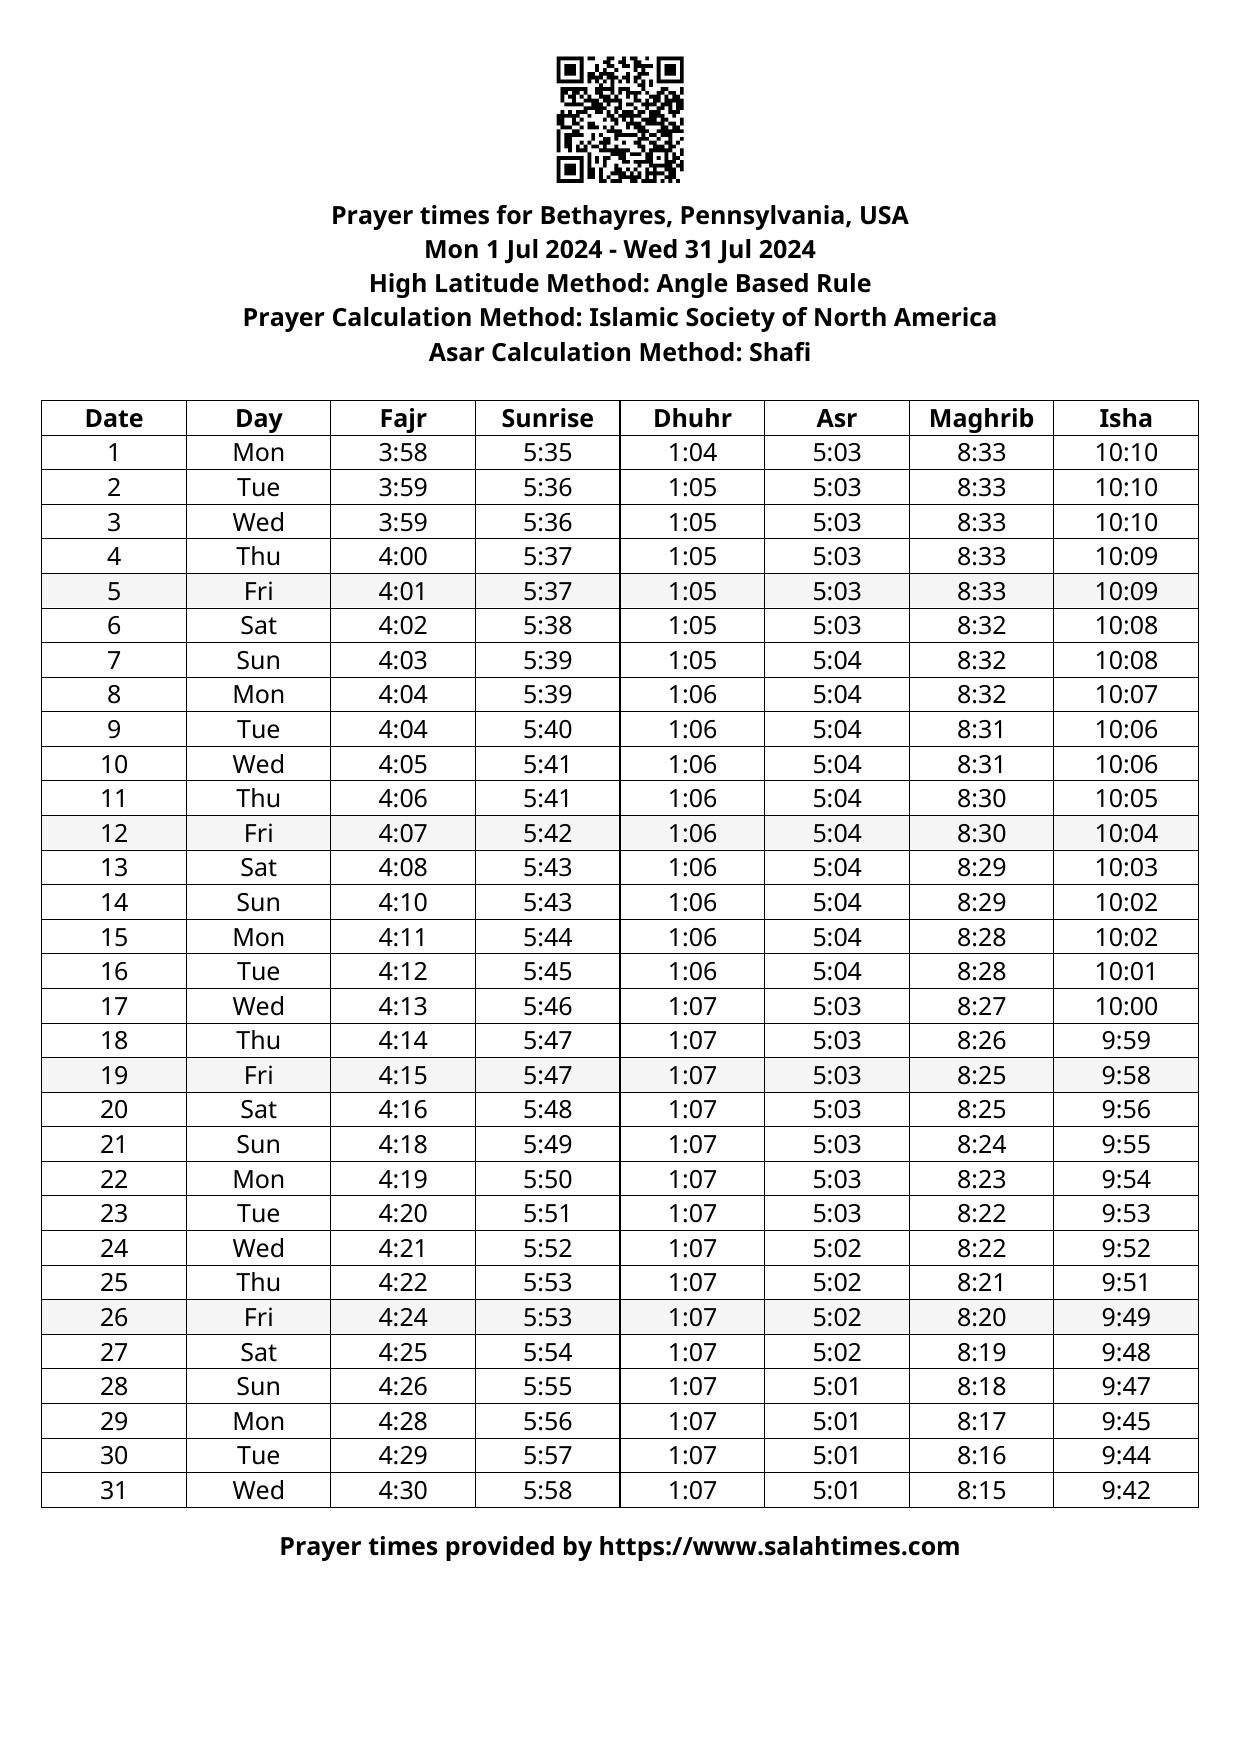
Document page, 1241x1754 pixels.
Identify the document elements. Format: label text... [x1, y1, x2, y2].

table_cell 5:53 [476, 1266, 619, 1299]
table_header Asr [765, 401, 909, 434]
table_cell 9:56 [1054, 1093, 1198, 1126]
table_cell 7 [42, 643, 186, 677]
table_cell 1:06 [621, 816, 764, 849]
table_cell 8:31 [910, 747, 1053, 780]
table_cell Tue [187, 954, 330, 988]
table_cell 8:33 [910, 574, 1053, 607]
table_cell 1:07 [621, 1473, 764, 1507]
table_cell 5:03 [765, 1162, 909, 1195]
table_cell 5:03 [765, 470, 909, 504]
table_cell 1:07 [621, 1369, 764, 1403]
table_cell 8:15 [910, 1473, 1053, 1507]
text Prayer Calculation Method: Islamic Society of North America [42, 300, 1198, 334]
table_cell Thu [187, 539, 330, 573]
table_cell 1:06 [621, 954, 764, 988]
table_cell 8:33 [910, 505, 1053, 538]
table_cell Fri [187, 816, 330, 849]
table_cell 8:21 [910, 1266, 1053, 1299]
table_cell 9:54 [1054, 1162, 1198, 1195]
table_cell 5:44 [476, 920, 619, 953]
table_cell 5:01 [765, 1439, 909, 1472]
table_cell 6 [42, 609, 186, 642]
table_cell 5:04 [765, 885, 909, 919]
table_cell 8:23 [910, 1162, 1053, 1195]
text High Latitude Method: Angle Based Rule [42, 266, 1198, 300]
table_cell 4:07 [331, 816, 475, 849]
table_cell 5:36 [476, 505, 619, 538]
table_header Isha [1054, 401, 1198, 434]
table_cell 5:54 [476, 1335, 619, 1368]
table_cell Sat [187, 1335, 330, 1368]
table_cell 8:24 [910, 1127, 1053, 1161]
table_cell 10:00 [1054, 989, 1198, 1022]
table_cell 8:31 [910, 712, 1053, 746]
table_cell 4:22 [331, 1266, 475, 1299]
table_cell Sat [187, 851, 330, 884]
table_cell 5:04 [765, 851, 909, 884]
table_cell 8:29 [910, 885, 1053, 919]
table_cell 1:05 [621, 643, 764, 677]
table_cell 8:33 [910, 470, 1053, 504]
table_cell 19 [42, 1058, 186, 1092]
table_cell 4:26 [331, 1369, 475, 1403]
table_cell Thu [187, 781, 330, 815]
table_cell Thu [187, 1266, 330, 1299]
table_cell 12 [42, 816, 186, 849]
table_cell 5:37 [476, 539, 619, 573]
table_cell 10:05 [1054, 781, 1198, 815]
table_cell Mon [187, 1162, 330, 1195]
table_cell Tue [187, 470, 330, 504]
table_cell 9:49 [1054, 1300, 1198, 1334]
table_cell 4:03 [331, 643, 475, 677]
table_cell 4:25 [331, 1335, 475, 1368]
table_cell 23 [42, 1196, 186, 1230]
table_cell 4:04 [331, 712, 475, 746]
table_cell 8:33 [910, 539, 1053, 573]
table_cell 5:04 [765, 643, 909, 677]
table_cell Mon [187, 1404, 330, 1437]
table_cell 9:42 [1054, 1473, 1198, 1507]
text Prayer times provided by https://www.salahtimes.com [42, 1528, 1198, 1563]
table_cell 5:02 [765, 1266, 909, 1299]
table_cell 9:48 [1054, 1335, 1198, 1368]
table_cell 5:37 [476, 574, 619, 607]
table_cell 3:59 [331, 470, 475, 504]
table_cell 5:49 [476, 1127, 619, 1161]
table_cell 4:20 [331, 1196, 475, 1230]
table_cell 8:27 [910, 989, 1053, 1022]
table_cell 2 [42, 470, 186, 504]
table_cell 8 [42, 678, 186, 711]
table_cell 5:43 [476, 851, 619, 884]
table_cell 5:53 [476, 1300, 619, 1334]
table_cell 5:41 [476, 747, 619, 780]
table_cell 1:06 [621, 678, 764, 711]
table_cell 5:55 [476, 1369, 619, 1403]
table_cell 26 [42, 1300, 186, 1334]
table_cell 4:04 [331, 678, 475, 711]
table_cell 10:09 [1054, 539, 1198, 573]
table_cell Wed [187, 1231, 330, 1264]
table_cell 5:46 [476, 989, 619, 1022]
table_cell 9:51 [1054, 1266, 1198, 1299]
table_cell 4:29 [331, 1439, 475, 1472]
table_cell 25 [42, 1266, 186, 1299]
table_cell 4:10 [331, 885, 475, 919]
table_cell Tue [187, 712, 330, 746]
table_cell 10:02 [1054, 920, 1198, 953]
table_cell 8:17 [910, 1404, 1053, 1437]
table_cell Thu [187, 1024, 330, 1057]
table_cell Mon [187, 920, 330, 953]
table_cell 4:13 [331, 989, 475, 1022]
table_cell 5:04 [765, 816, 909, 849]
table_cell 31 [42, 1473, 186, 1507]
table_cell 5:04 [765, 678, 909, 711]
table_cell 15 [42, 920, 186, 953]
table_cell 8:30 [910, 816, 1053, 849]
table_cell 5:03 [765, 609, 909, 642]
table_cell 9:45 [1054, 1404, 1198, 1437]
table_cell 29 [42, 1404, 186, 1437]
table_cell 5:01 [765, 1404, 909, 1437]
table_cell 8:32 [910, 678, 1053, 711]
table_cell 1 [42, 436, 186, 469]
table_cell 8:32 [910, 643, 1053, 677]
table_cell 1:07 [621, 1335, 764, 1368]
table_cell 5:51 [476, 1196, 619, 1230]
table_cell 28 [42, 1369, 186, 1403]
table_cell 4:16 [331, 1093, 475, 1126]
table_header Day [187, 401, 330, 434]
table_cell 4:05 [331, 747, 475, 780]
table_cell 9 [42, 712, 186, 746]
table_cell 5:02 [765, 1335, 909, 1368]
table_cell 5:03 [765, 1024, 909, 1057]
table_cell Sun [187, 1369, 330, 1403]
table_header Fajr [331, 401, 475, 434]
table_cell 17 [42, 989, 186, 1022]
table_cell 5:39 [476, 643, 619, 677]
table_cell 1:06 [621, 781, 764, 815]
table_cell 4:14 [331, 1024, 475, 1057]
table_cell 18 [42, 1024, 186, 1057]
table_cell 1:06 [621, 920, 764, 953]
table_cell 8:32 [910, 609, 1053, 642]
table_cell 1:07 [621, 1093, 764, 1126]
table_cell 9:44 [1054, 1439, 1198, 1472]
table_header Dhuhr [621, 401, 764, 434]
table_cell 5:03 [765, 436, 909, 469]
table_cell 9:55 [1054, 1127, 1198, 1161]
table_cell 8:20 [910, 1300, 1053, 1334]
table_cell 1:05 [621, 539, 764, 573]
table_cell 4:06 [331, 781, 475, 815]
table_cell 10:06 [1054, 712, 1198, 746]
table_cell 9:53 [1054, 1196, 1198, 1230]
table_cell 5:57 [476, 1439, 619, 1472]
table_cell 5:39 [476, 678, 619, 711]
table_cell 1:05 [621, 609, 764, 642]
table_cell 10:08 [1054, 643, 1198, 677]
table_cell Wed [187, 989, 330, 1022]
table_cell 8:29 [910, 851, 1053, 884]
table_cell 10:08 [1054, 609, 1198, 642]
table_cell 22 [42, 1162, 186, 1195]
table_cell 5:50 [476, 1162, 619, 1195]
table_cell 8:28 [910, 954, 1053, 988]
table_cell 5:03 [765, 574, 909, 607]
table_cell 5:02 [765, 1300, 909, 1334]
table_cell 5:52 [476, 1231, 619, 1264]
table_cell 14 [42, 885, 186, 919]
table_cell Wed [187, 747, 330, 780]
table_cell 1:06 [621, 747, 764, 780]
table_cell Fri [187, 1300, 330, 1334]
table_cell 4:08 [331, 851, 475, 884]
table_cell 5:47 [476, 1024, 619, 1057]
table_cell 1:07 [621, 989, 764, 1022]
table_cell 24 [42, 1231, 186, 1264]
table_cell 10:04 [1054, 816, 1198, 849]
table_cell Mon [187, 436, 330, 469]
table_cell 4:30 [331, 1473, 475, 1507]
table_cell 5:43 [476, 885, 619, 919]
table_cell Fri [187, 1058, 330, 1092]
table_cell 10:10 [1054, 436, 1198, 469]
table_cell 4:12 [331, 954, 475, 988]
table_cell 4:15 [331, 1058, 475, 1092]
table_cell 1:04 [621, 436, 764, 469]
table_cell Mon [187, 678, 330, 711]
table_cell Tue [187, 1196, 330, 1230]
table_cell 5:35 [476, 436, 619, 469]
table_cell Sun [187, 1127, 330, 1161]
table_cell 10:10 [1054, 505, 1198, 538]
table_cell 10:06 [1054, 747, 1198, 780]
table_cell Wed [187, 505, 330, 538]
table_cell 20 [42, 1093, 186, 1126]
table_cell 1:07 [621, 1162, 764, 1195]
table_cell 3:58 [331, 436, 475, 469]
table_cell 5:03 [765, 505, 909, 538]
table_cell 5:01 [765, 1369, 909, 1403]
table_cell 5:04 [765, 712, 909, 746]
table_cell Sun [187, 643, 330, 677]
table_cell 1:07 [621, 1266, 764, 1299]
table_cell 8:26 [910, 1024, 1053, 1057]
table_cell Wed [187, 1473, 330, 1507]
table_cell 5:03 [765, 539, 909, 573]
table_cell 13 [42, 851, 186, 884]
table_cell 5:45 [476, 954, 619, 988]
table_cell 1:06 [621, 885, 764, 919]
table_cell 9:47 [1054, 1369, 1198, 1403]
table_cell 5:41 [476, 781, 619, 815]
table_cell Fri [187, 574, 330, 607]
table_cell 5:02 [765, 1231, 909, 1264]
text Mon 1 Jul 2024 - Wed 31 Jul 2024 [42, 232, 1198, 266]
table_cell Sat [187, 609, 330, 642]
table_cell 1:05 [621, 574, 764, 607]
table_cell 1:07 [621, 1439, 764, 1472]
table_cell 11 [42, 781, 186, 815]
picture [542, 41, 699, 198]
table_cell 3:59 [331, 505, 475, 538]
table_cell 30 [42, 1439, 186, 1472]
table_header Date [42, 401, 186, 434]
table_cell 10 [42, 747, 186, 780]
table_cell 5:03 [765, 989, 909, 1022]
table_cell 10:10 [1054, 470, 1198, 504]
table_cell 8:28 [910, 920, 1053, 953]
table_cell 1:06 [621, 712, 764, 746]
table_cell 27 [42, 1335, 186, 1368]
table_cell 1:07 [621, 1127, 764, 1161]
table_cell 10:01 [1054, 954, 1198, 988]
table_cell 10:02 [1054, 885, 1198, 919]
table_cell 1:07 [621, 1058, 764, 1092]
table_cell 10:03 [1054, 851, 1198, 884]
table_cell 9:58 [1054, 1058, 1198, 1092]
table_cell 8:16 [910, 1439, 1053, 1472]
table_cell 5:04 [765, 747, 909, 780]
table_cell 8:25 [910, 1058, 1053, 1092]
table_cell 5:42 [476, 816, 619, 849]
table_cell 8:25 [910, 1093, 1053, 1126]
text Prayer times for Bethayres, Pennsylvania, USA [42, 198, 1198, 232]
table_header Sunrise [476, 401, 619, 434]
table_cell 4:24 [331, 1300, 475, 1334]
table_cell 1:05 [621, 470, 764, 504]
table_cell Tue [187, 1439, 330, 1472]
table_cell 10:07 [1054, 678, 1198, 711]
table_cell 5:58 [476, 1473, 619, 1507]
table_cell 4:11 [331, 920, 475, 953]
table_cell 5:04 [765, 954, 909, 988]
table_cell 10:09 [1054, 574, 1198, 607]
table_cell 9:52 [1054, 1231, 1198, 1264]
table_cell 5:40 [476, 712, 619, 746]
table_cell 5:04 [765, 781, 909, 815]
table_cell 1:07 [621, 1196, 764, 1230]
table_cell 3 [42, 505, 186, 538]
table_cell 5:03 [765, 1196, 909, 1230]
table_cell 5 [42, 574, 186, 607]
table_cell 4:19 [331, 1162, 475, 1195]
table_cell 4 [42, 539, 186, 573]
table_cell 1:07 [621, 1024, 764, 1057]
table_cell 9:59 [1054, 1024, 1198, 1057]
table_cell 4:00 [331, 539, 475, 573]
table_cell 5:38 [476, 609, 619, 642]
table_cell 8:22 [910, 1231, 1053, 1264]
table_cell 1:06 [621, 851, 764, 884]
table_cell 8:30 [910, 781, 1053, 815]
table_cell 8:18 [910, 1369, 1053, 1403]
table_cell 16 [42, 954, 186, 988]
table_cell 1:07 [621, 1404, 764, 1437]
table_cell 5:03 [765, 1127, 909, 1161]
text Asar Calculation Method: Shafi [42, 334, 1198, 368]
table_cell Sun [187, 885, 330, 919]
table_cell 1:07 [621, 1231, 764, 1264]
table_cell 5:48 [476, 1093, 619, 1126]
table_cell 1:07 [621, 1300, 764, 1334]
table_cell 5:47 [476, 1058, 619, 1092]
table_cell 5:04 [765, 920, 909, 953]
table_cell 8:33 [910, 436, 1053, 469]
table_cell 4:21 [331, 1231, 475, 1264]
table_cell Sat [187, 1093, 330, 1126]
table_cell 21 [42, 1127, 186, 1161]
table_cell 5:01 [765, 1473, 909, 1507]
table_cell 8:19 [910, 1335, 1053, 1368]
table_cell 5:03 [765, 1093, 909, 1126]
table_cell 5:36 [476, 470, 619, 504]
table_cell 1:05 [621, 505, 764, 538]
table_cell 4:02 [331, 609, 475, 642]
table_cell 4:01 [331, 574, 475, 607]
table_cell 8:22 [910, 1196, 1053, 1230]
table_header Maghrib [910, 401, 1053, 434]
table_cell 5:56 [476, 1404, 619, 1437]
table_cell 4:28 [331, 1404, 475, 1437]
table_cell 5:03 [765, 1058, 909, 1092]
table_cell 4:18 [331, 1127, 475, 1161]
